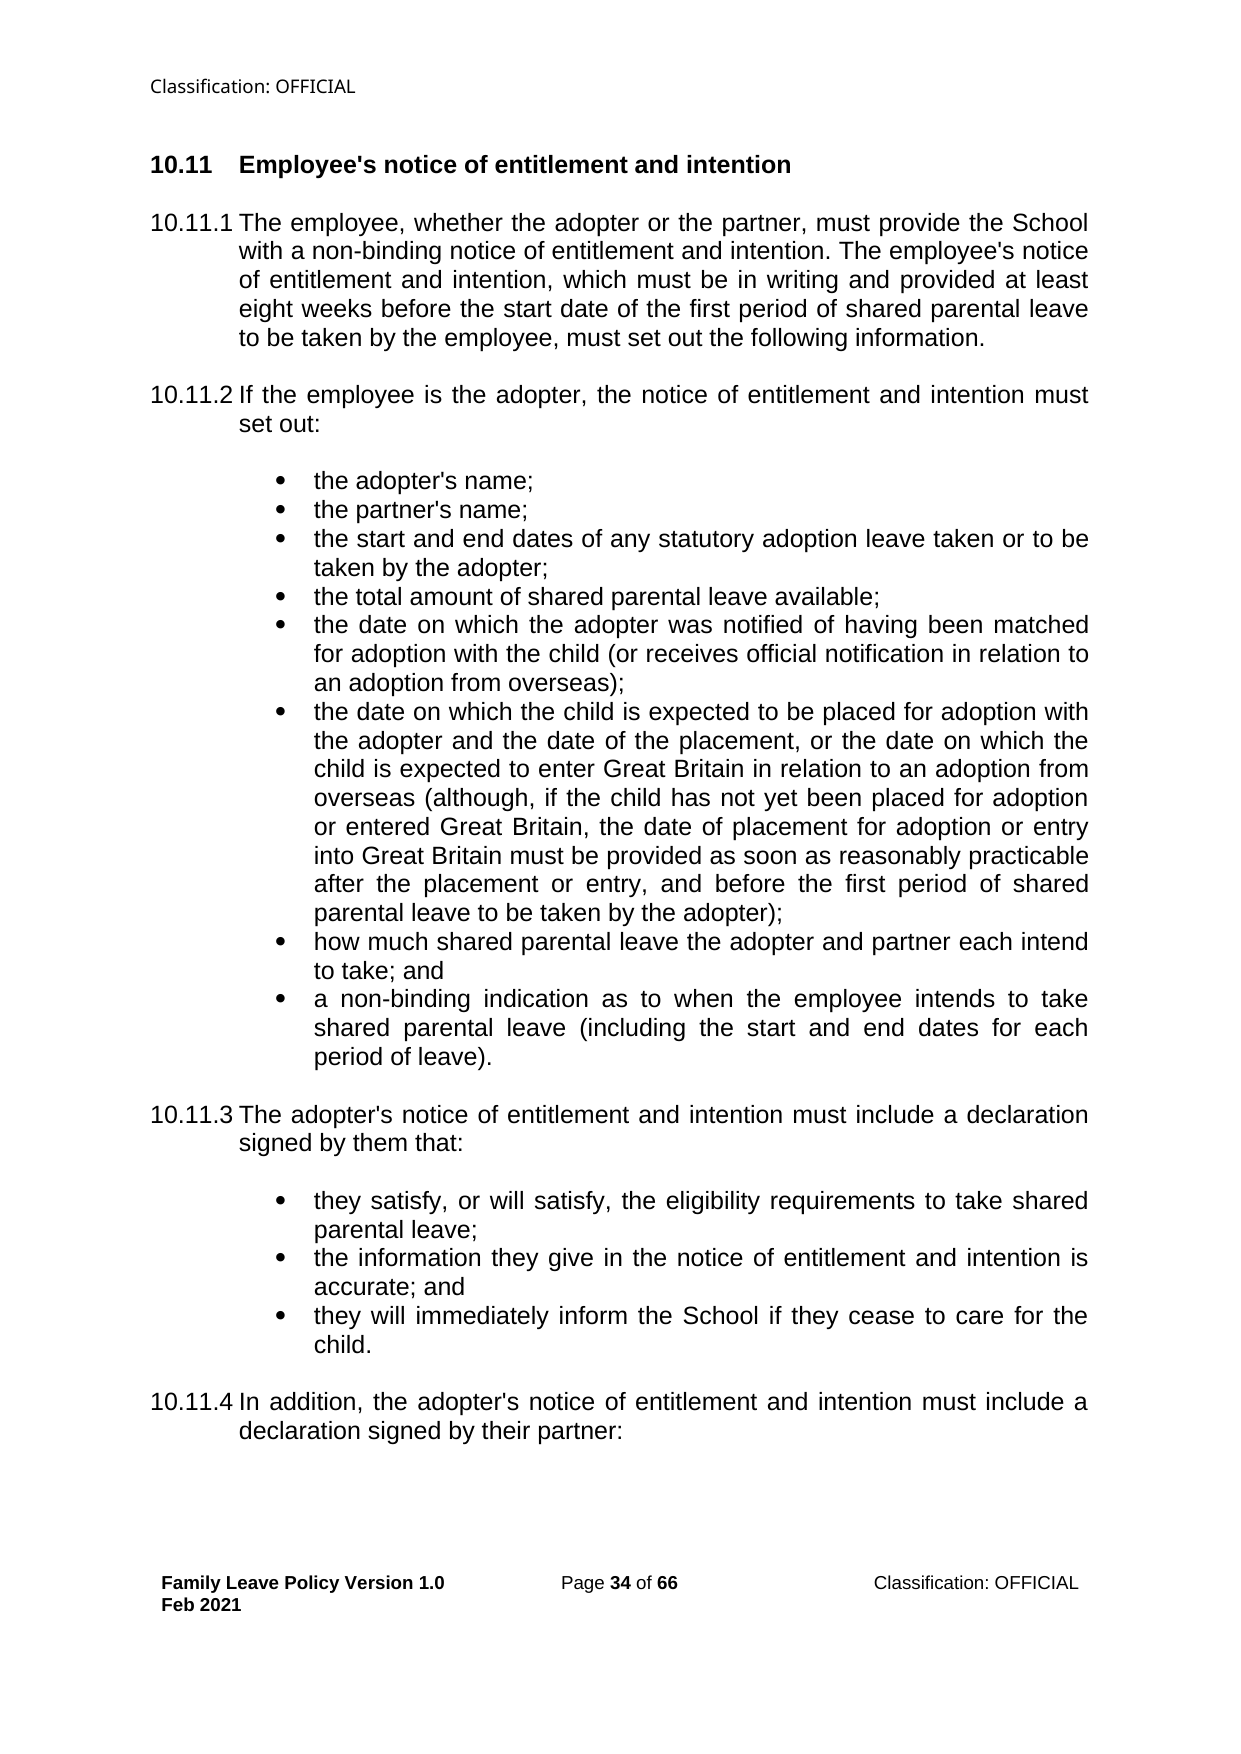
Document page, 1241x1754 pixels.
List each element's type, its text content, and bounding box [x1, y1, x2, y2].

list The adopter's notice of entitlement and intention must include a declaration signed by them that: [150, 1099, 1090, 1157]
list the information they give in the notice of entitlement and intention is accurate; and [276, 1243, 1090, 1301]
list how much shared parental leave the adopter and partner each intend to take; and [276, 927, 1090, 984]
list the total amount of shared parental leave available; [276, 582, 1090, 610]
list the adopter's name; [276, 466, 1090, 495]
list the start and end dates of any statutory adoption leave taken or to be taken by the adopter; [276, 524, 1090, 582]
list The employee, whether the adopter or the partner, must provide the School with a non-binding notice of entitlement and intention. The employee's notice of entitlement and intention, which must be in writing and provided at least eight weeks before the start date of the first period of shared parental leave to be taken by the employee, must set out the following information. [150, 207, 1090, 351]
list If the employee is the adopter, the notice of entitlement and intention must set out: [150, 380, 1090, 437]
list the partner's name; [276, 495, 1090, 524]
list Employee's notice of entitlement and intention [150, 150, 1090, 179]
list a non-binding indication as to when the employee intends to take shared parental leave (including the start and end dates for each period of leave). [276, 984, 1090, 1071]
list they satisfy, or will satisfy, the eligibility requirements to take shared parental leave; [276, 1186, 1090, 1243]
list they will immediately inform the School if they cease to care for the child. [276, 1301, 1090, 1359]
list the date on which the child is expected to be placed for adoption with the adopter and the date of the placement, or the date on which the child is expected to enter Great Britain in relation to an adoption from overseas (although, if the child has not yet been placed for adoption or entered Great Britain, the date of placement for adoption or entry into Great Britain must be provided as soon as reasonably practicable after the placement or entry, and before the first period of shared parental leave to be taken by the adopter); [276, 697, 1090, 927]
list the date on which the adopter was notified of having been matched for adoption with the child (or receives official notification in relation to an adoption from overseas); [276, 610, 1090, 697]
list In addition, the adopter's notice of entitlement and intention must include a declaration signed by their partner: [150, 1387, 1090, 1445]
